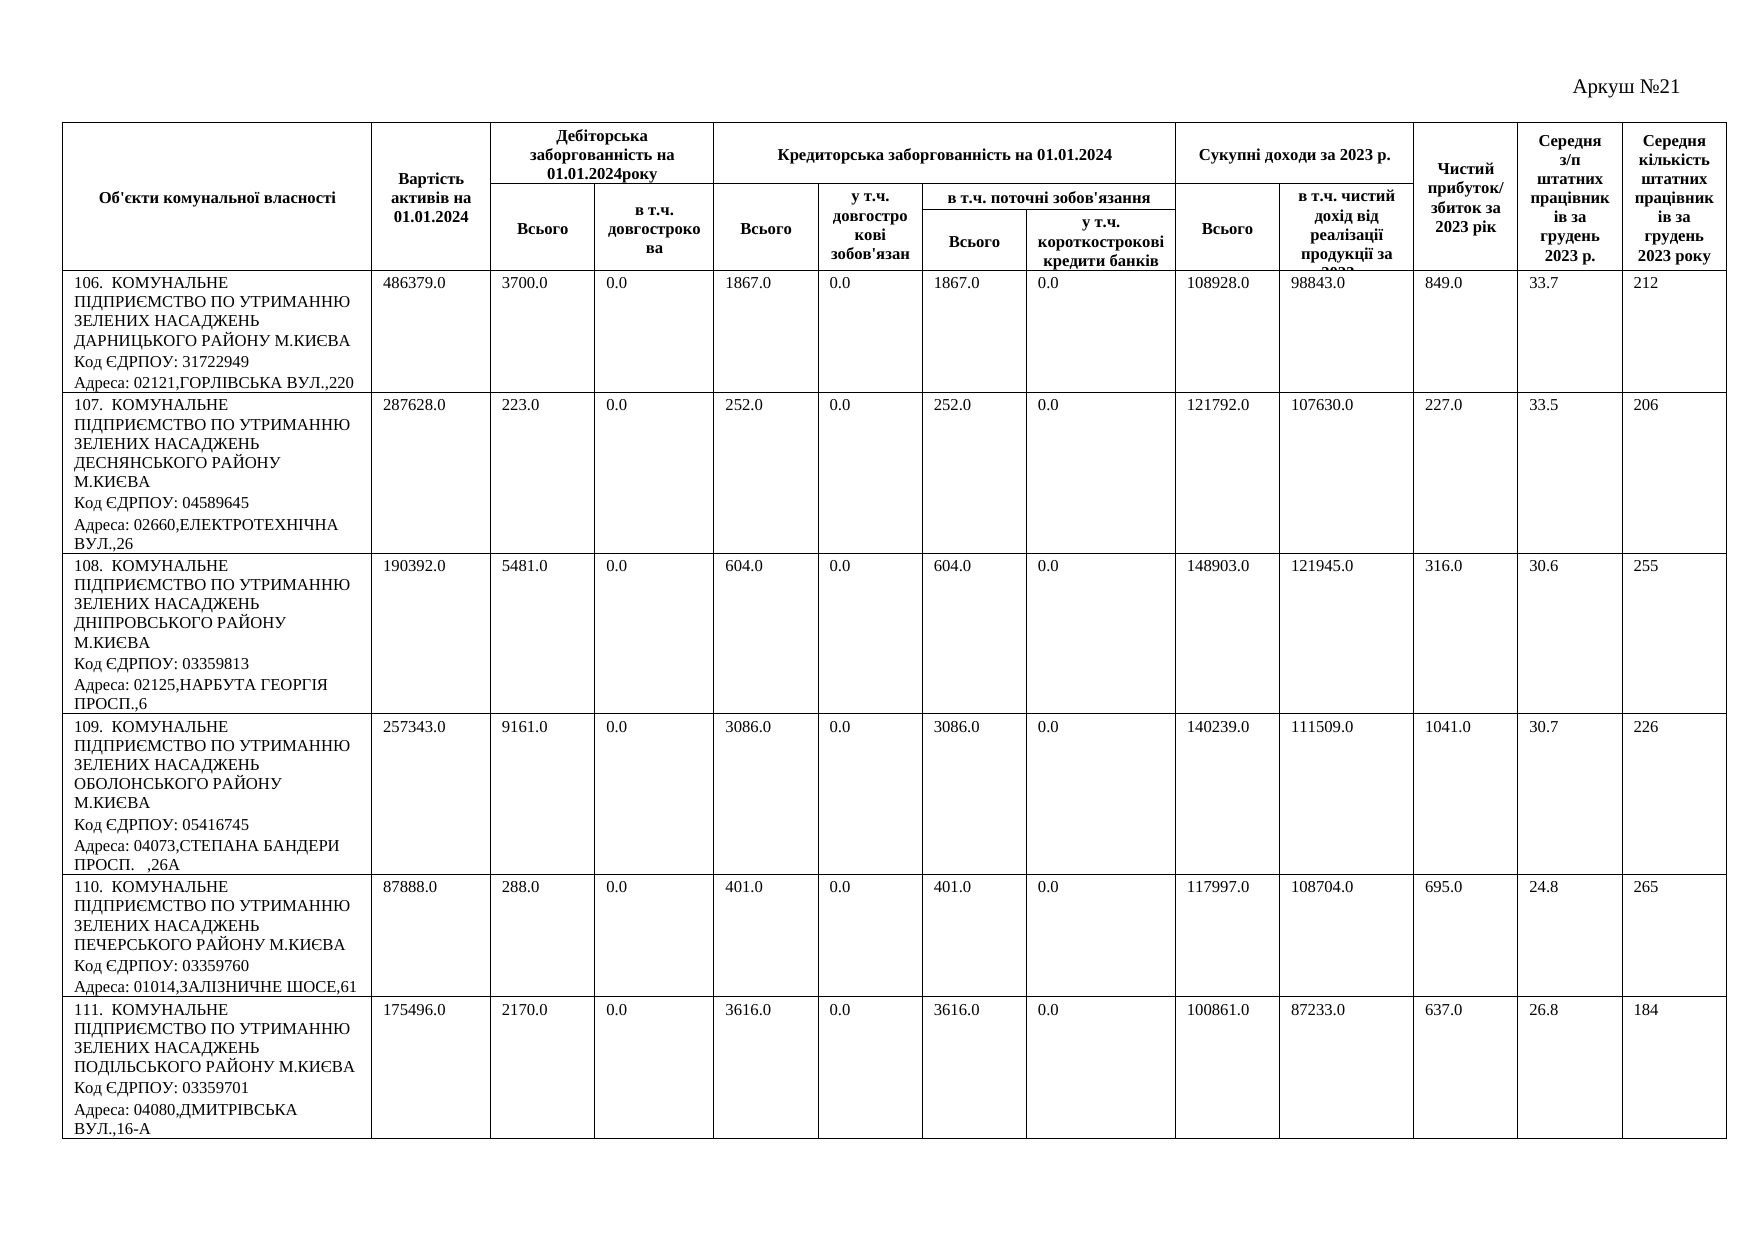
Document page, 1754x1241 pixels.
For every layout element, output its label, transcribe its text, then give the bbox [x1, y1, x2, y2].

table_cell 265 [1623, 875, 1726, 996]
table_cell 0.0 [819, 393, 922, 553]
table_header Середня кількість штатних працівників за грудень 2023 року [1623, 123, 1726, 270]
table_cell 24.8 [1518, 875, 1622, 996]
table_cell 0.0 [595, 875, 713, 996]
table_cell 1867.0 [923, 271, 1026, 392]
table_cell 3616.0 [714, 997, 818, 1138]
table_cell 5481.0 [491, 554, 594, 713]
table_cell 695.0 [1414, 875, 1517, 996]
table_cell 121945.0 [1280, 554, 1413, 713]
table_cell 252.0 [714, 393, 818, 553]
table_cell 9161.0 [491, 714, 594, 874]
table_cell 100861.0 [1176, 997, 1279, 1138]
table_cell в т.ч. поточні зобов'язання [923, 184, 1175, 209]
table_cell 30.6 [1518, 554, 1622, 713]
table_cell 0.0 [595, 271, 713, 392]
table_cell 190392.0 [372, 554, 490, 713]
table_cell 107. КОМУНАЛЬНЕ ПІДПРИЄМСТВО ПО УТРИМАННЮ ЗЕЛЕНИХ НАСАДЖЕНЬ ДЕСНЯНСЬКОГО РАЙОНУ М.КИЄВА Код ЄДРПОУ: 04589645 Адреса: 02660,ЕЛЕКТРОТЕХНІЧНА ВУЛ.,26 [63, 393, 371, 553]
table_cell 0.0 [819, 875, 922, 996]
table_cell 175496.0 [372, 997, 490, 1138]
table_cell 255 [1623, 554, 1726, 713]
table_cell 98843.0 [1280, 271, 1413, 392]
table_cell 0.0 [1027, 714, 1175, 874]
table_header Кредиторська заборгованність на 01.01.2024 [714, 123, 1175, 183]
table_cell 849.0 [1414, 271, 1517, 392]
table_cell 287628.0 [372, 393, 490, 553]
table_cell 1041.0 [1414, 714, 1517, 874]
table_cell 148903.0 [1176, 554, 1279, 713]
table_cell 604.0 [714, 554, 818, 713]
table_cell у т.ч. короткострокові кредити банків [1027, 210, 1175, 270]
table_cell 401.0 [714, 875, 818, 996]
table_cell 0.0 [595, 554, 713, 713]
table_cell 87233.0 [1280, 997, 1413, 1138]
table_cell 106. КОМУНАЛЬНЕ ПІДПРИЄМСТВО ПО УТРИМАННЮ ЗЕЛЕНИХ НАСАДЖЕНЬ ДАРНИЦЬКОГО РАЙОНУ М.КИЄВА Код ЄДРПОУ: 31722949 Адреса: 02121,ГОРЛІВСЬКА ВУЛ.,220 [63, 271, 371, 392]
table_cell 288.0 [491, 875, 594, 996]
table_cell 0.0 [819, 997, 922, 1138]
table_cell 111509.0 [1280, 714, 1413, 874]
table_cell 108928.0 [1176, 271, 1279, 392]
table_cell 0.0 [1027, 271, 1175, 392]
table_cell 0.0 [1027, 997, 1175, 1138]
table_cell 0.0 [1027, 393, 1175, 553]
table_cell 140239.0 [1176, 714, 1279, 874]
table_header Середня з/п штатних працівників за грудень 2023 р. [1518, 123, 1622, 270]
table_cell 87888.0 [372, 875, 490, 996]
table_cell 30.7 [1518, 714, 1622, 874]
table_cell Всього [1176, 184, 1279, 270]
table_cell 316.0 [1414, 554, 1517, 713]
table_cell 117997.0 [1176, 875, 1279, 996]
table_cell 604.0 [923, 554, 1026, 713]
table_cell 108704.0 [1280, 875, 1413, 996]
table_cell 257343.0 [372, 714, 490, 874]
table_cell 486379.0 [372, 271, 490, 392]
table_cell 0.0 [595, 393, 713, 553]
table_cell 0.0 [1027, 554, 1175, 713]
table_cell 2170.0 [491, 997, 594, 1138]
table_cell 252.0 [923, 393, 1026, 553]
table_cell 226 [1623, 714, 1726, 874]
table_cell 0.0 [1027, 875, 1175, 996]
table_cell 33.5 [1518, 393, 1622, 553]
table_cell 0.0 [819, 714, 922, 874]
table_cell 227.0 [1414, 393, 1517, 553]
table_cell Всього [491, 184, 594, 270]
table_header Об'єкти комунальної власності [63, 123, 371, 270]
table_cell 206 [1623, 393, 1726, 553]
table_header Сукупні доходи за 2023 р. [1176, 123, 1413, 183]
table_cell 3616.0 [923, 997, 1026, 1138]
table_cell 1867.0 [714, 271, 818, 392]
table_cell Всього [714, 184, 818, 270]
table_cell 212 [1623, 271, 1726, 392]
table_cell 0.0 [819, 271, 922, 392]
table_cell 0.0 [595, 997, 713, 1138]
table_cell 108. КОМУНАЛЬНЕ ПІДПРИЄМСТВО ПО УТРИМАННЮ ЗЕЛЕНИХ НАСАДЖЕНЬ ДНІПРОВСЬКОГО РАЙОНУ М.КИЄВА Код ЄДРПОУ: 03359813 Адреса: 02125,НАРБУТА ГЕОРГІЯ ПРОСП.,6 [63, 554, 371, 713]
table_cell 3086.0 [923, 714, 1026, 874]
table_cell 33.7 [1518, 271, 1622, 392]
table_cell 0.0 [595, 714, 713, 874]
table_cell 3086.0 [714, 714, 818, 874]
table_cell 184 [1623, 997, 1726, 1138]
table_header Вартість активів на 01.01.2024 [372, 123, 490, 270]
table_cell 401.0 [923, 875, 1026, 996]
table_cell 0.0 [819, 554, 922, 713]
table_cell 110. КОМУНАЛЬНЕ ПІДПРИЄМСТВО ПО УТРИМАННЮ ЗЕЛЕНИХ НАСАДЖЕНЬ ПЕЧЕРСЬКОГО РАЙОНУ М.КИЄВА Код ЄДРПОУ: 03359760 Адреса: 01014,ЗАЛІЗНИЧНЕ ШОСЕ,61 [63, 875, 371, 996]
table_cell 637.0 [1414, 997, 1517, 1138]
table_header Дебіторська заборгованність на 01.01.2024року [491, 123, 713, 183]
table_cell 3700.0 [491, 271, 594, 392]
table_cell 109. КОМУНАЛЬНЕ ПІДПРИЄМСТВО ПО УТРИМАННЮ ЗЕЛЕНИХ НАСАДЖЕНЬ ОБОЛОНСЬКОГО РАЙОНУ М.КИЄВА Код ЄДРПОУ: 05416745 Адреса: 04073,СТЕПАНА БАНДЕРИ ПРОСП. ,26А [63, 714, 371, 874]
table_cell в т.ч. чистий дохід від реалізації продукції за 2023 р. [1280, 184, 1413, 270]
table_cell 223.0 [491, 393, 594, 553]
table_cell 107630.0 [1280, 393, 1413, 553]
table_cell в т.ч. довгострокова [595, 184, 713, 270]
table_cell у т.ч. довгострокові зобов'язання [819, 184, 922, 270]
table_cell Всього [923, 210, 1026, 270]
table_cell 121792.0 [1176, 393, 1279, 553]
table_header Чистий прибуток/збиток за 2023 рік [1414, 123, 1517, 270]
table_cell 111. КОМУНАЛЬНЕ ПІДПРИЄМСТВО ПО УТРИМАННЮ ЗЕЛЕНИХ НАСАДЖЕНЬ ПОДІЛЬСЬКОГО РАЙОНУ М.КИЄВА Код ЄДРПОУ: 03359701 Адреса: 04080,ДМИТРІВСЬКА ВУЛ.,16-А [63, 997, 371, 1138]
table_cell 26.8 [1518, 997, 1622, 1138]
